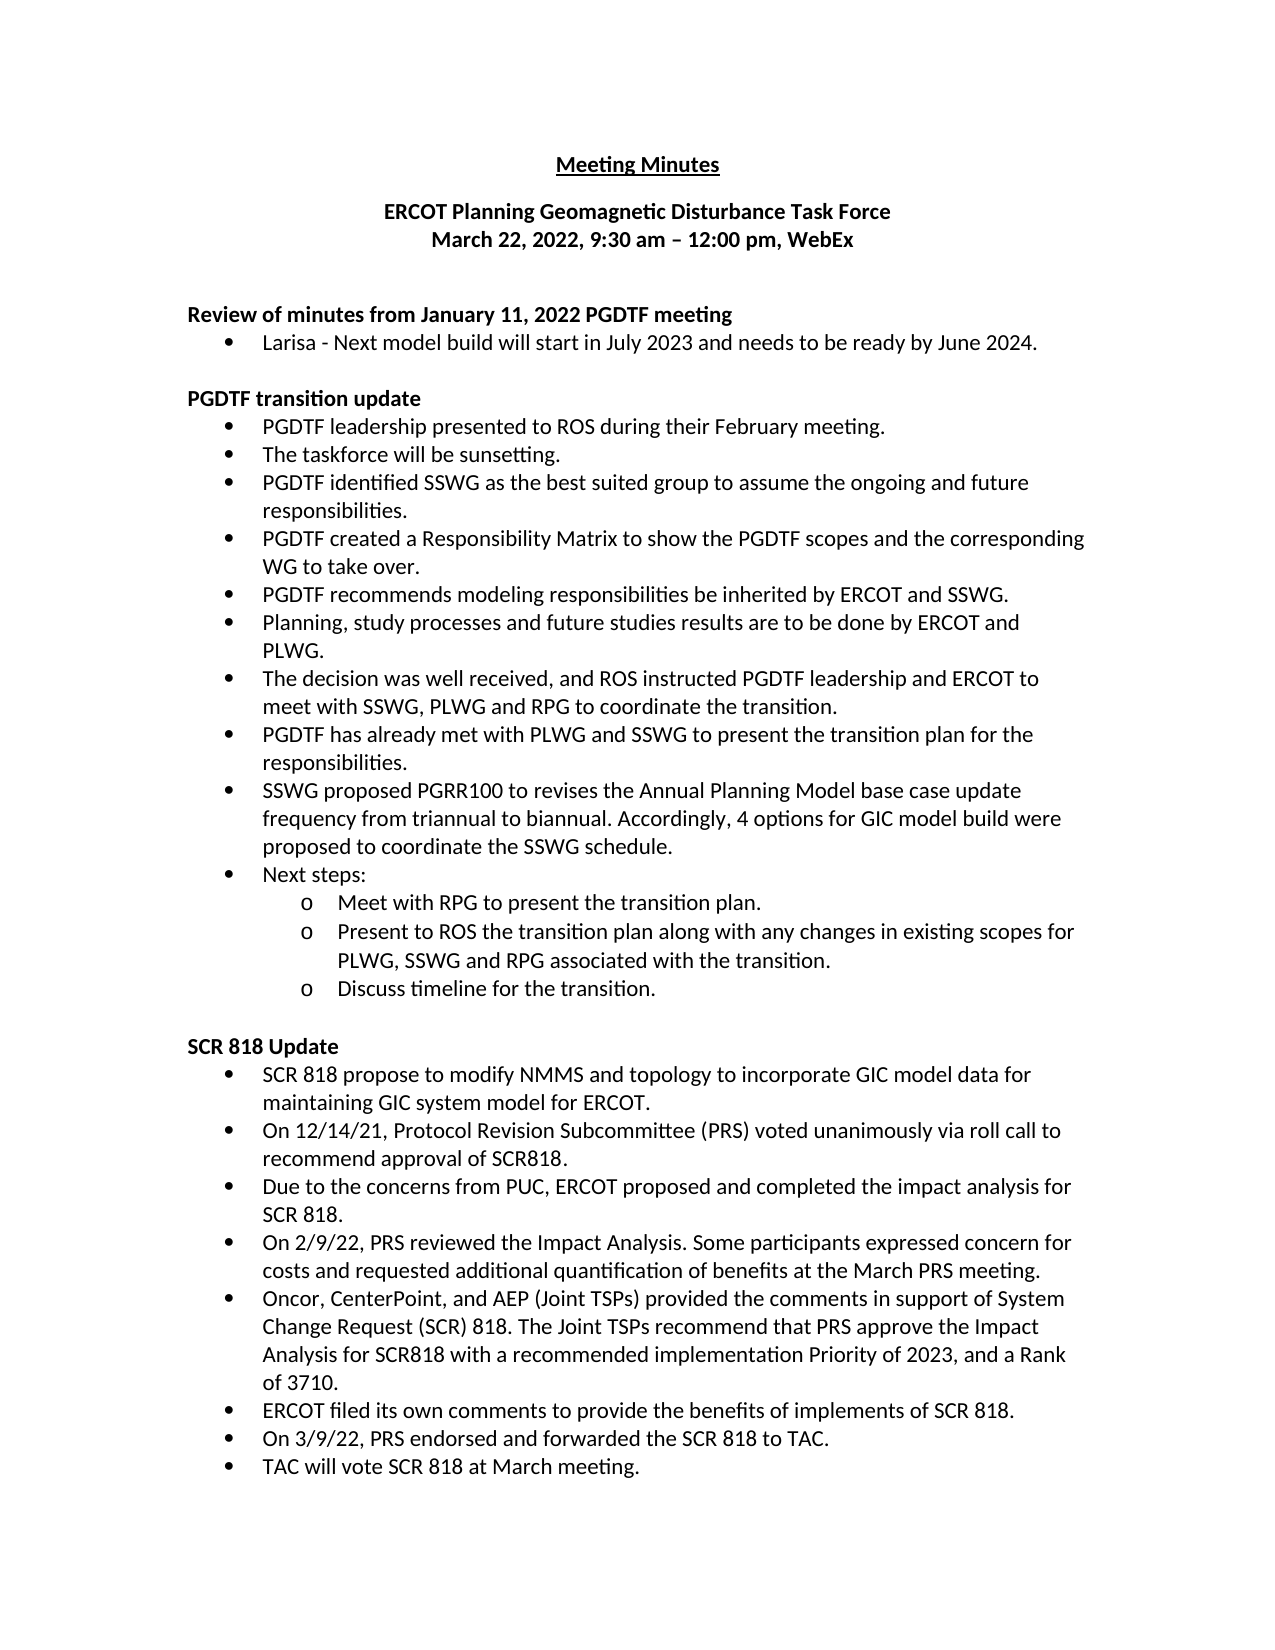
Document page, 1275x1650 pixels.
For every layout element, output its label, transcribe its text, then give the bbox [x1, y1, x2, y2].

list PGDTF has already met with PLWG and SSWG to present the transition plan for the responsibilities. [225, 720, 1087, 776]
list Larisa - Next model build will start in July 2023 and needs to be ready by June 2024. [225, 328, 1087, 356]
text Review of minutes from January 11, 2022 PGDTF meeting [187, 300, 1087, 328]
list On 2/9/22, PRS reviewed the Impact Analysis. Some participants expressed concern for costs and requested additional quantification of benefits at the March PRS meeting. [225, 1228, 1087, 1284]
list Meet with RPG to present the transition plan. [300, 888, 1087, 917]
text Meeting Minutes [187, 150, 1087, 178]
list TAC will vote SCR 818 at March meeting. [225, 1452, 1087, 1480]
list Planning, study processes and future studies results are to be done by ERCOT and PLWG. [225, 608, 1087, 664]
list The decision was well received, and ROS instructed PGDTF leadership and ERCOT to meet with SSWG, PLWG and RPG to coordinate the transition. [225, 664, 1087, 720]
list SCR 818 propose to modify NMMS and topology to incorporate GIC model data for maintaining GIC system model for ERCOT. [225, 1060, 1087, 1116]
text SCR 818 Update [187, 1032, 1087, 1060]
text ERCOT Planning Geomagnetic Disturbance Task Force [187, 197, 1087, 225]
list PGDTF created a Responsibility Matrix to show the PGDTF scopes and the corresponding WG to take over. [225, 524, 1087, 580]
list SSWG proposed PGRR100 to revises the Annual Planning Model base case update frequency from triannual to biannual. Accordingly, 4 options for GIC model build were proposed to coordinate the SSWG schedule. [225, 776, 1087, 860]
list Due to the concerns from PUC, ERCOT proposed and completed the impact analysis for SCR 818. [225, 1172, 1087, 1228]
list On 12/14/21, Protocol Revision Subcommittee (PRS) voted unanimously via roll call to recommend approval of SCR818. [225, 1116, 1087, 1172]
list Oncor, CenterPoint, and AEP (Joint TSPs) provided the comments in support of System Change Request (SCR) 818. The Joint TSPs recommend that PRS approve the Impact Analysis for SCR818 with a recommended implementation Priority of 2023, and a Rank of 3710. [225, 1284, 1087, 1396]
list PGDTF identified SSWG as the best suited group to assume the ongoing and future responsibilities. [225, 468, 1087, 524]
list ERCOT filed its own comments to provide the benefits of implements of SCR 818. [225, 1396, 1087, 1424]
list Present to ROS the transition plan along with any changes in existing scopes for PLWG, SSWG and RPG associated with the transition. [300, 917, 1087, 974]
list On 3/9/22, PRS endorsed and forwarded the SCR 818 to TAC. [225, 1424, 1087, 1452]
text March 22, 2022, 9:30 am – 12:00 pm, WebEx [187, 225, 1087, 253]
list The taskforce will be sunsetting. [225, 440, 1087, 468]
list PGDTF leadership presented to ROS during their February meeting. [225, 412, 1087, 440]
text PGDTF transition update [187, 384, 1087, 412]
list Next steps: [225, 860, 1087, 888]
list Discuss timeline for the transition. [300, 974, 1087, 1004]
list PGDTF recommends modeling responsibilities be inherited by ERCOT and SSWG. [225, 580, 1087, 608]
